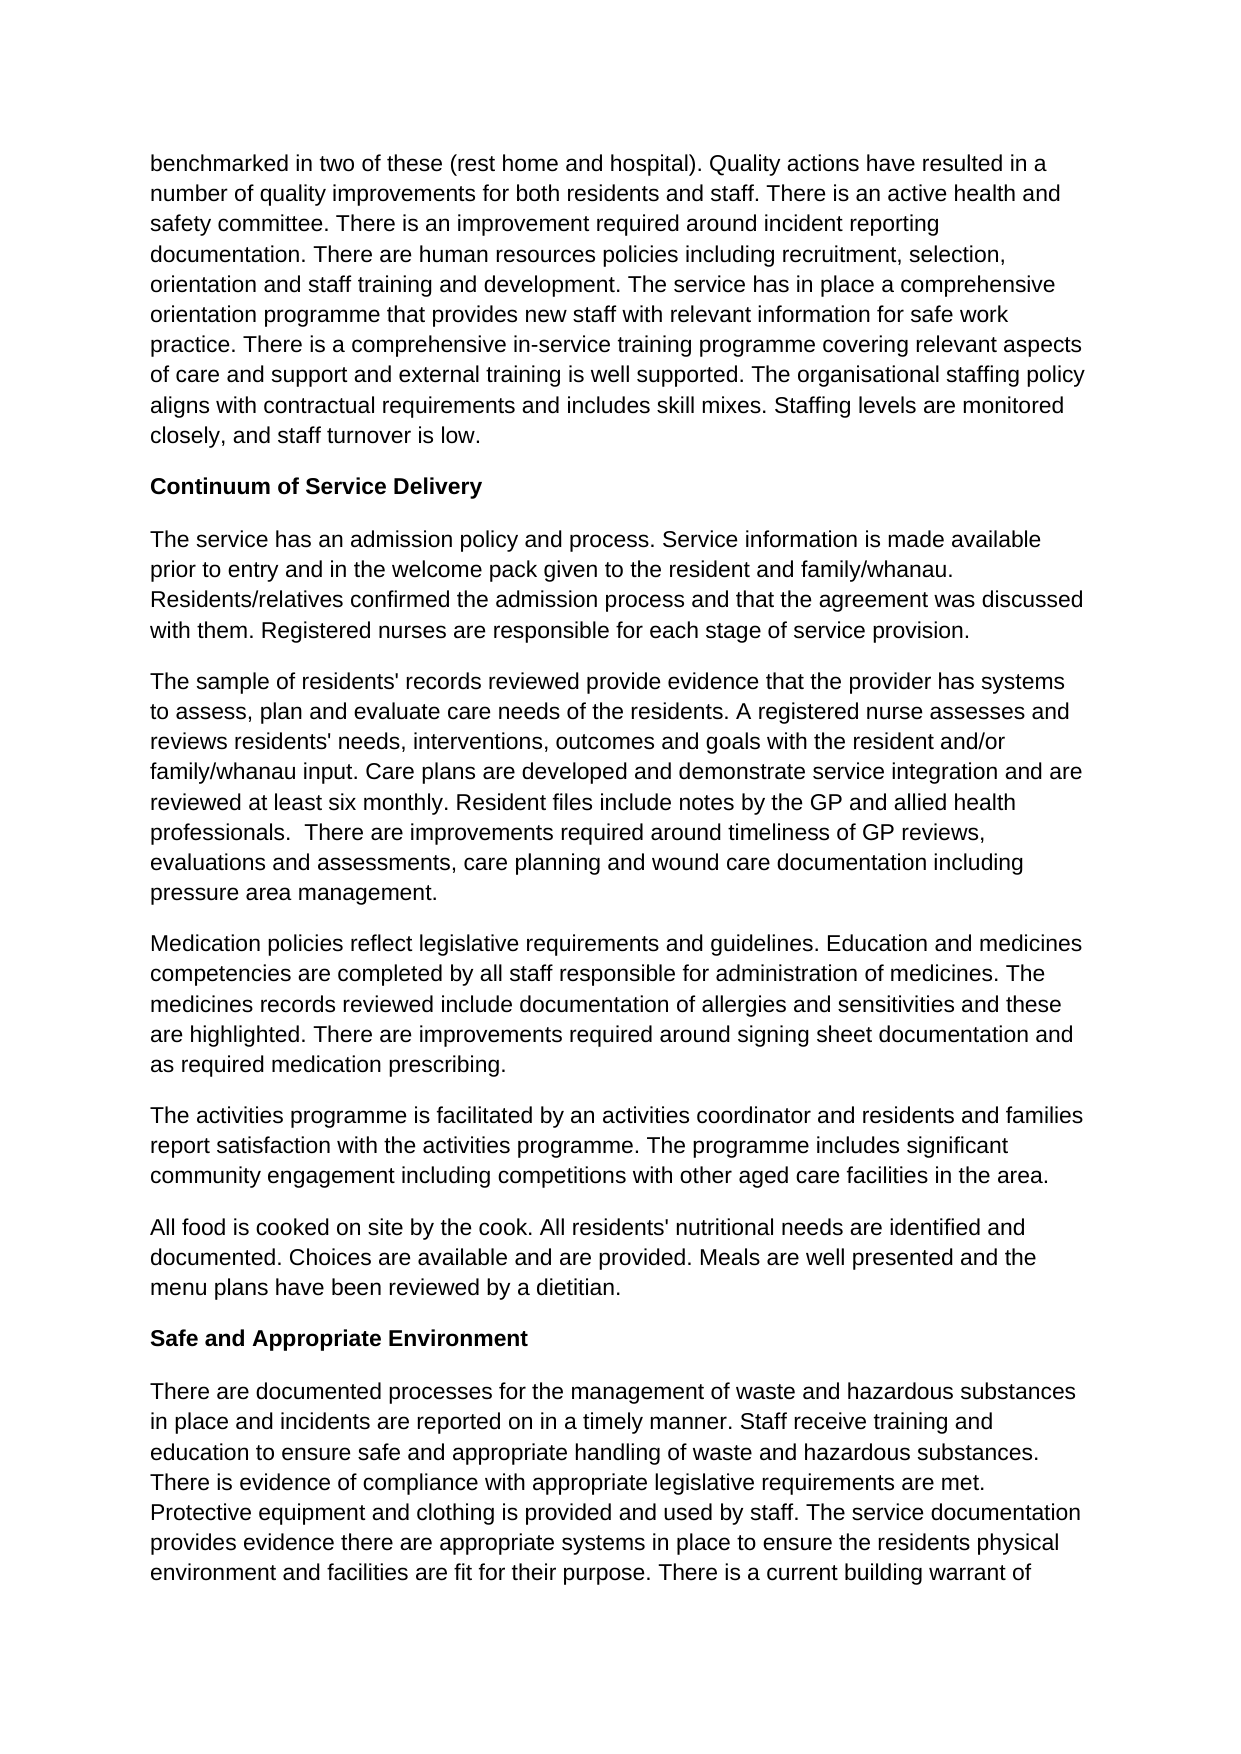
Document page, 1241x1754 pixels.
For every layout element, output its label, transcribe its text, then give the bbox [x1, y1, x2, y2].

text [150, 1378, 1090, 1586]
text Safe and Appropriate Environment [150, 1325, 1090, 1351]
text The service has an admission policy and process. Service information is made available prior to entry and in the welcome pack given to the resident and family/whanau. Residents/relatives confirmed the admission process and that the agreement was discussed with them. Registered nurses are responsible for each stage of service provision. [150, 526, 1090, 643]
text The sample of residents' records reviewed provide evidence that the provider has systems to assess, plan and evaluate care needs of the residents. A registered nurse assesses and reviews residents' needs, interventions, outcomes and goals with the resident and/or family/whanau input. Care plans are developed and demonstrate service integration and are reviewed at least six monthly. Resident files include notes by the GP and allied health professionals. There are improvements required around timeliness of GP reviews, evaluations and assessments, care planning and wound care documentation including pressure area management. [150, 668, 1090, 906]
text Medication policies reflect legislative requirements and guidelines. Education and medicines competencies are completed by all staff responsible for administration of medicines. The medicines records reviewed include documentation of allergies and sensitivities and these are highlighted. There are improvements required around signing sheet documentation and as required medication prescribing. [150, 930, 1090, 1077]
text The activities programme is facilitated by an activities coordinator and residents and families report satisfaction with the activities programme. The programme includes significant community engagement including competitions with other aged care facilities in the area. [150, 1102, 1090, 1189]
text Continuum of Service Delivery [150, 473, 1090, 499]
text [150, 150, 1090, 448]
text All food is cooked on site by the cook. All residents' nutritional needs are identified and documented. Choices are available and are provided. Meals are well presented and the menu plans have been reviewed by a dietitian. [150, 1213, 1090, 1300]
